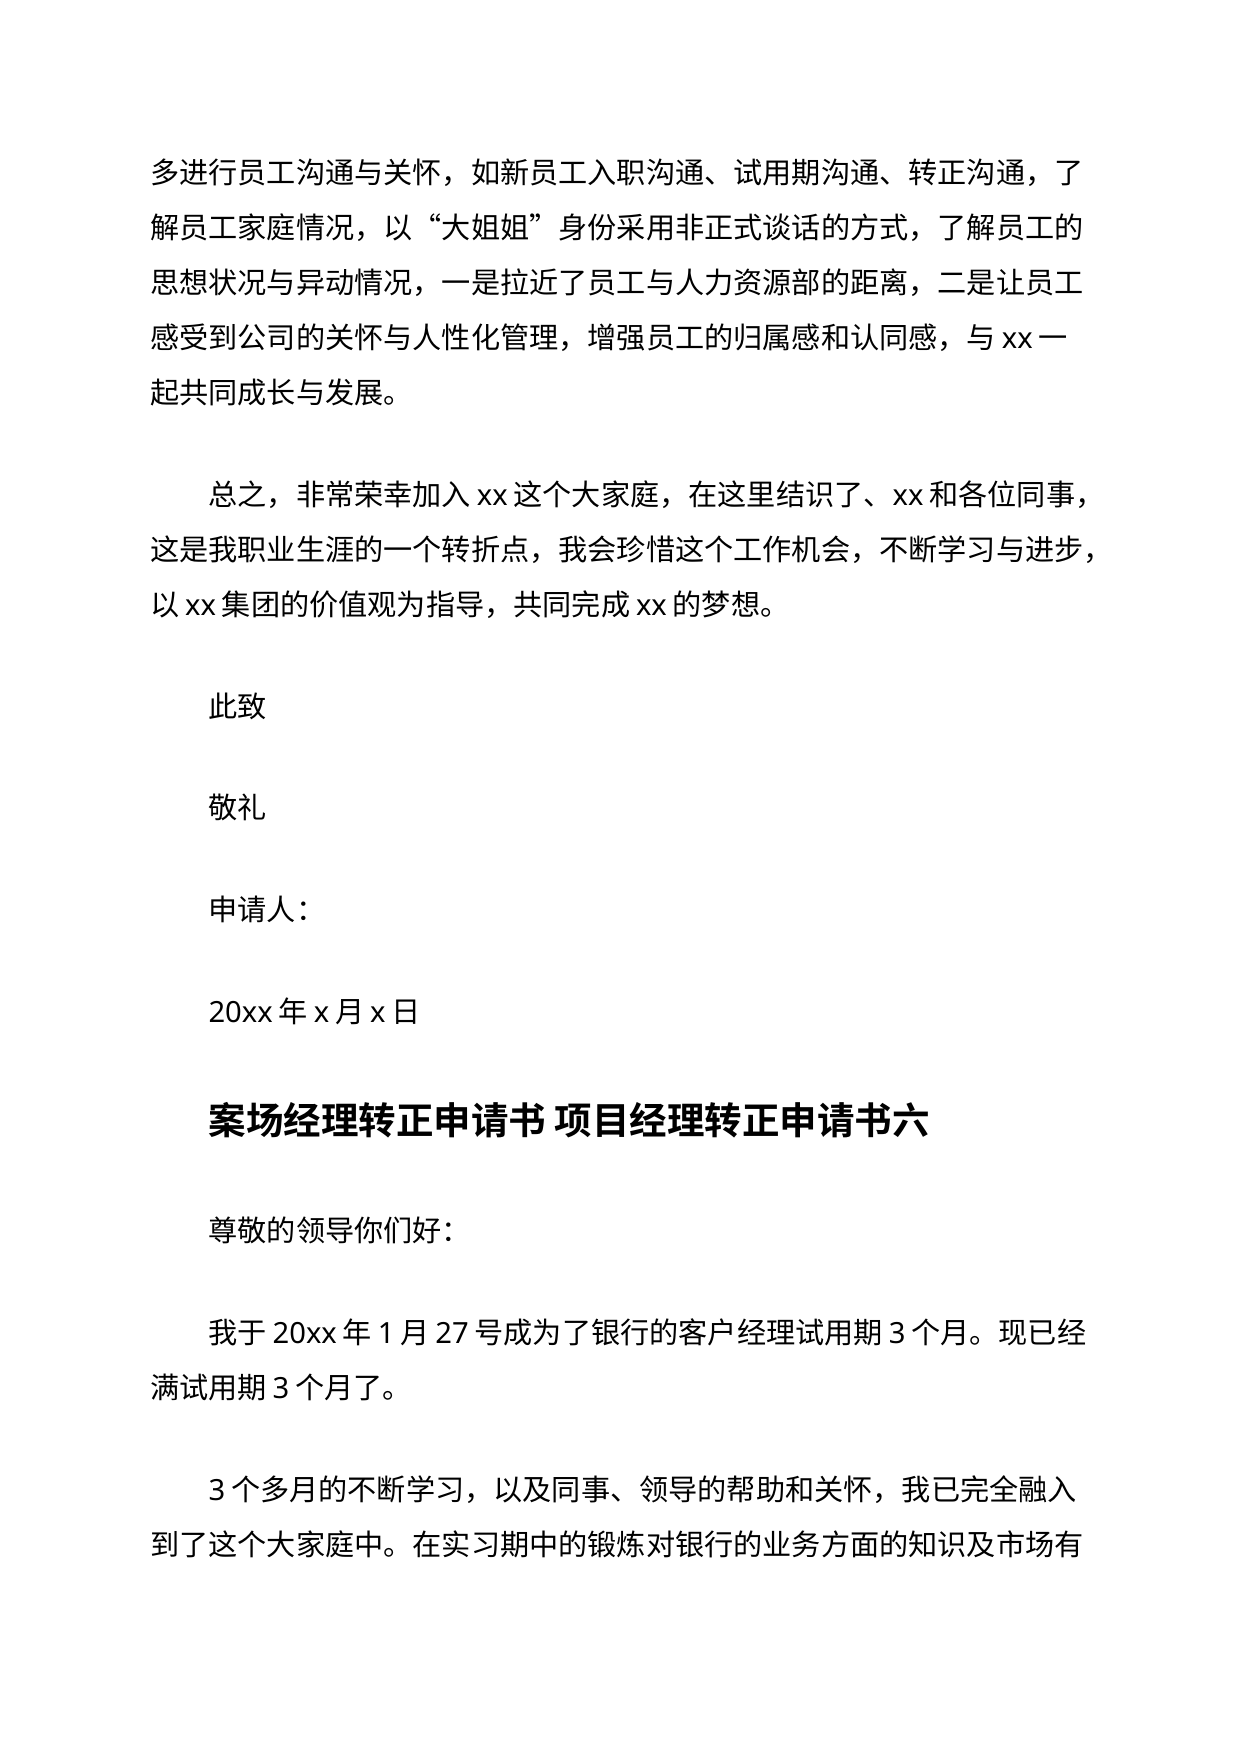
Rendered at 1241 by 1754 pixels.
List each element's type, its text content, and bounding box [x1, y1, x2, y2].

text 案场经理转正申请书 项目经理转正申请书六 [150, 1091, 1090, 1145]
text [150, 150, 1090, 412]
text 尊敬的领导你们好： [150, 1208, 1090, 1250]
text 敬礼 [150, 785, 1090, 827]
text 20xx年x月x日 [150, 989, 1090, 1031]
text 我于20xx年1月27号成为了银行的客户经理试用期3个月。现已经满试用期3个月了。 [150, 1310, 1090, 1407]
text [150, 1467, 1090, 1564]
text 此致 [150, 683, 1090, 726]
text 总之，非常荣幸加入xx这个大家庭，在这里结识了、xx和各位同事，这是我职业生涯的一个转折点，我会珍惜这个工作机会，不断学习与进步，以xx集团的价值观为指导，共同完成xx的梦想。 [150, 471, 1090, 624]
text 申请人： [150, 887, 1090, 929]
